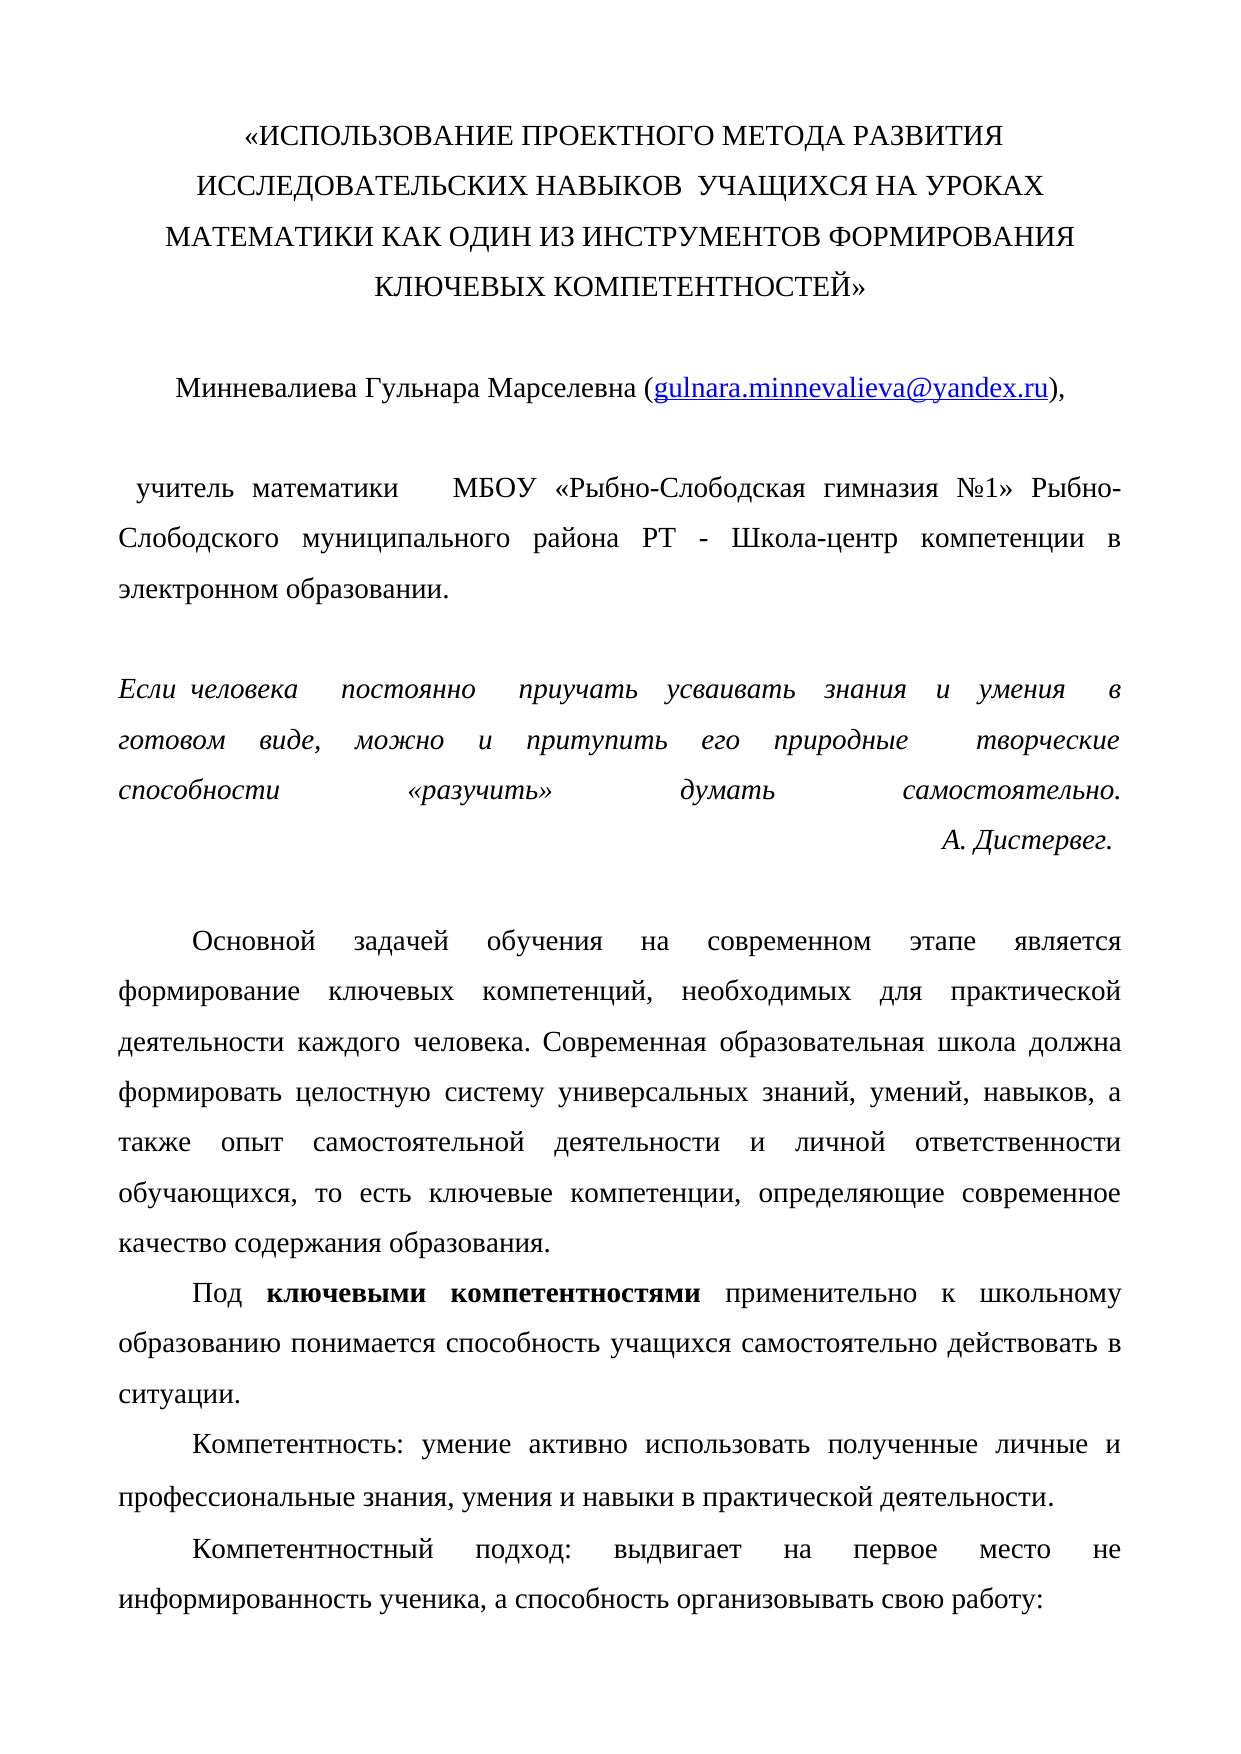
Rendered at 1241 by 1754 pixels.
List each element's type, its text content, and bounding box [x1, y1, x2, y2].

text Основной задачей обучения на современном этапе является формирование ключевых компетенций, необходимых для практической деятельности каждого человека. Современная образовательная школа должна формировать целостную систему универсальных знаний, умений, навыков, а также опыт самостоятельной деятельности и личной ответственности обучающихся, то есть ключевые компетенции, определяющие современное качество содержания образования. [118, 923, 1122, 1258]
text Если человека постоянно приучать усваивать знания и умения в готовом виде, можно и притупить его природные творческие способности «разучить» думать самостоятельно. А. Дистервег. [118, 672, 1122, 856]
text Минневалиева Гульнара Марселевна (gulnara.minnevalieva@yandex.ru), [118, 370, 1122, 403]
text учитель математики МБОУ «Рыбно-Слободская гимназия №1» Рыбно-Слободского муниципального района РТ - Школа-центр компетенции в электронном образовании. [118, 470, 1122, 604]
text «Использование проектного метода развития исследовательских навыков учащихся на уроках математики как один из инструментов формирования ключевых компетентностей» [118, 118, 1122, 303]
text Под ключевыми компетентностями применительно к школьному образованию понимается способность учащихся самостоятельно действовать в ситуации. [118, 1275, 1122, 1409]
text Компетентность: умение активно использовать полученные личные и профессиональные знания, умения и навыки в практической деятельности. [118, 1426, 1122, 1513]
text Компетентностный подход: выдвигает на первое место не информированность ученика, а способность организовывать свою работу: [118, 1531, 1122, 1615]
